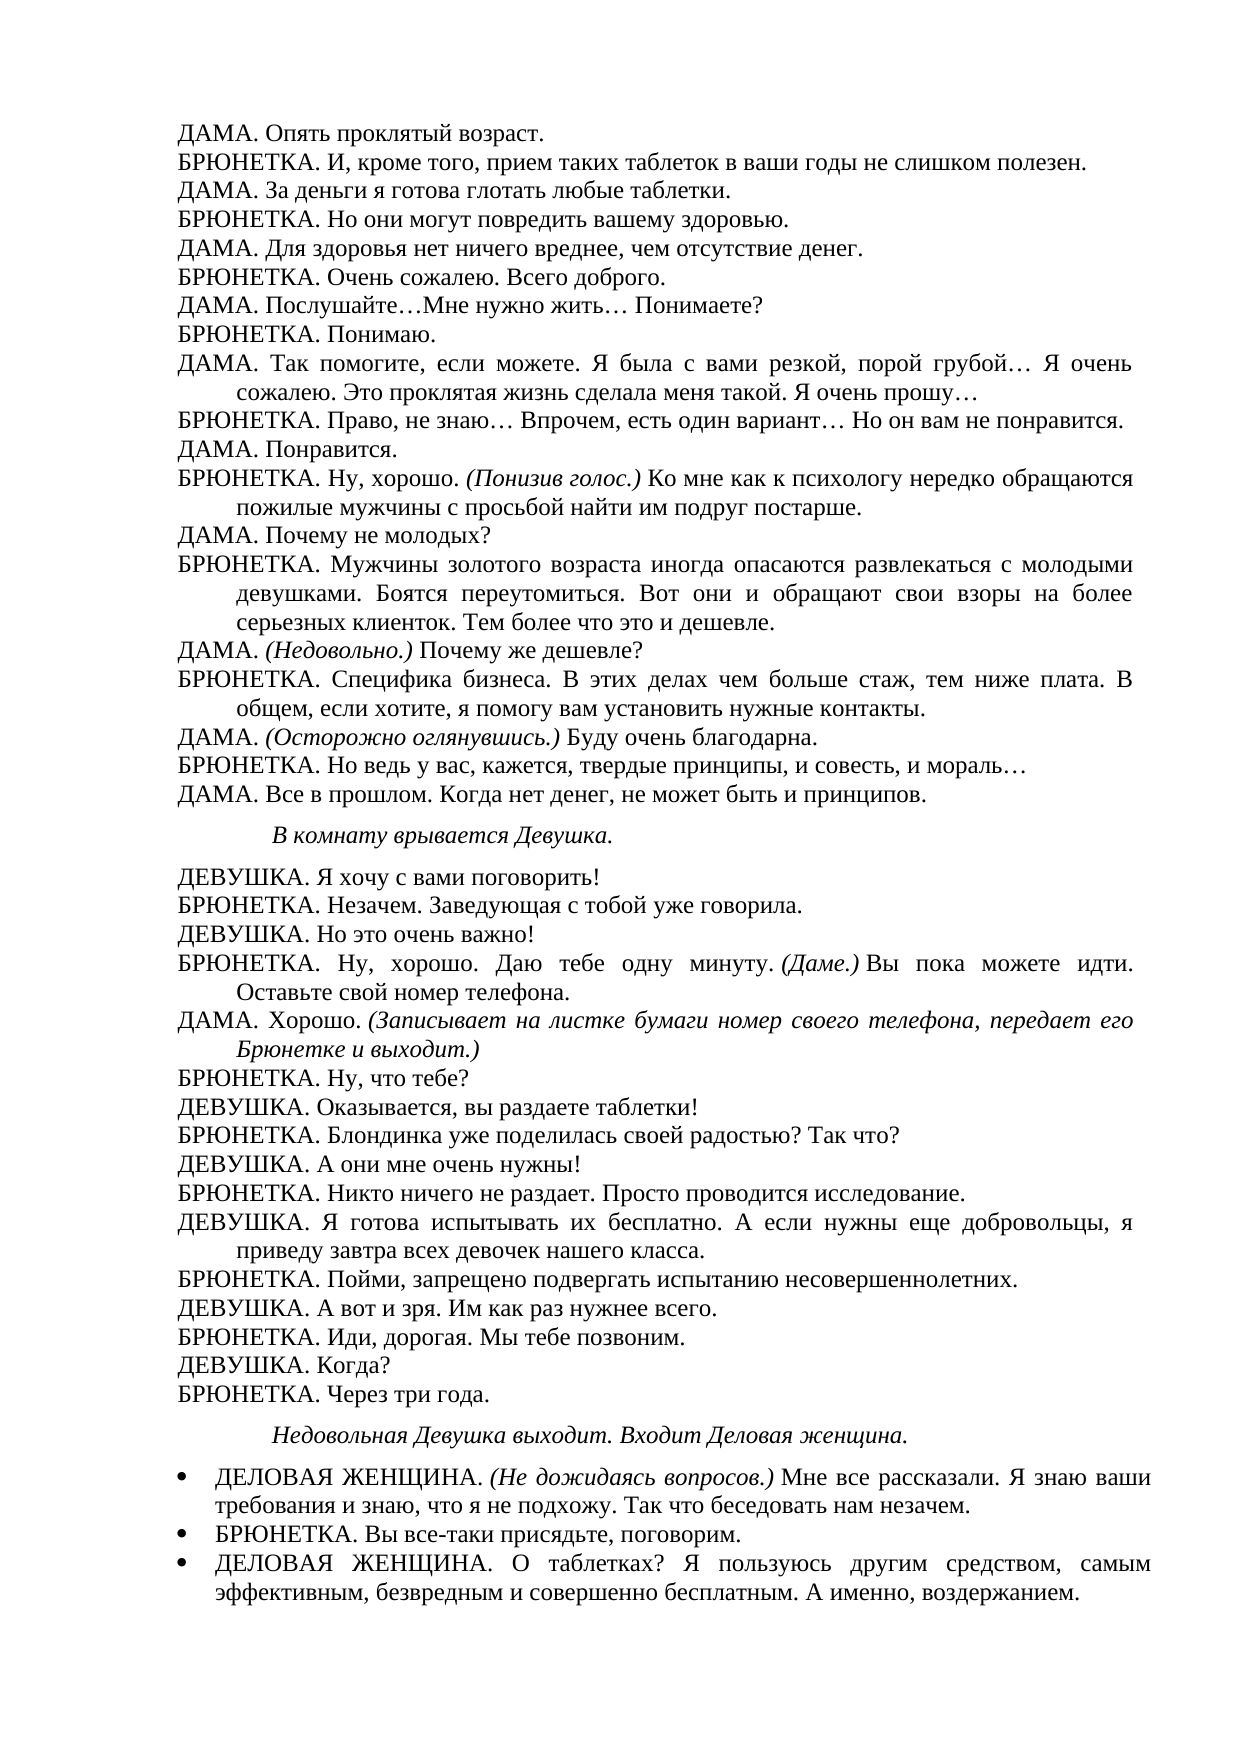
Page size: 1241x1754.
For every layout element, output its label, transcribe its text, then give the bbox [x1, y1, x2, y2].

text БРЮНЕТКА. Специфика бизнеса. В этих делах чем больше стаж, тем ниже плата. В общем, если хотите, я помогу вам установить нужные контакты. [177, 664, 1134, 722]
text БРЮНЕТКА. Но ведь у вас, кажется, твердые принципы, и совесть, и мораль… [177, 751, 1134, 779]
list ДЕЛОВАЯ ЖЕНЩИНА. (Не дожидаясь вопросов.) Мне все рассказали. Я знаю ваши требования и знаю, что я не подхожу. Так что беседовать нам незачем. [177, 1462, 1152, 1519]
text БРЮНЕТКА. Иди, дорогая. Мы тебе позвоним. [177, 1322, 1134, 1351]
text БРЮНЕТКА. Но они могут повредить вашему здоровью. [177, 204, 1134, 233]
text Недовольная Девушка выходит. Входит Деловая женщина. [236, 1421, 1122, 1449]
text БРЮНЕТКА. Никто ничего не раздает. Просто проводится исследование. [177, 1178, 1134, 1207]
text БРЮНЕТКА. Ну, хорошо. Даю тебе одну минуту. (Даме.) Вы пока можете идти. Оставьте свой номер телефона. [177, 948, 1134, 1006]
list ДЕЛОВАЯ ЖЕНЩИНА. О таблетках? Я пользуюсь другим средством, самым эффективным, безвредным и совершенно бесплатным. А именно, воздержанием. [177, 1548, 1152, 1606]
text БРЮНЕТКА. Ну, хорошо. (Понизив голос.) Ко мне как к психологу нередко обращаются пожилые мужчины с просьбой найти им подруг постарше. [177, 463, 1134, 521]
text БРЮНЕТКА. Понимаю. [177, 319, 1134, 348]
text ДЕВУШКА. Я хочу с вами поговорить! [177, 862, 1134, 891]
text ДАМА. Почему не молодых? [177, 521, 1134, 549]
text ДАМА. Хорошо. (Записывает на листке бумаги номер своего телефона, передает его Брюнетке и выходит.) [177, 1006, 1134, 1063]
text БРЮНЕТКА. Незачем. Заведующая с тобой уже говорила. [177, 891, 1134, 919]
text ДАМА. Для здоровья нет ничего вреднее, чем отсутствие денег. [177, 233, 1134, 262]
text БРЮНЕТКА. Право, не знаю… Впрочем, есть один вариант… Но он вам не понравится. [177, 406, 1134, 434]
text ДАМА. (Недовольно.) Почему же дешевле? [177, 636, 1134, 664]
text ДЕВУШКА. А вот и зря. Им как раз нужнее всего. [177, 1293, 1134, 1322]
text В комнату врывается Девушка. [236, 821, 1122, 849]
text ДАМА. Послушайте…Мне нужно жить… Понимаете? [177, 291, 1134, 319]
text БРЮНЕТКА. Очень сожалею. Всего доброго. [177, 262, 1134, 291]
text БРЮНЕТКА. Блондинка уже поделилась своей радостью? Так что? [177, 1121, 1134, 1149]
text ДАМА. Понравится. [177, 434, 1134, 463]
text ДЕВУШКА. Но это очень важно! [177, 919, 1134, 948]
text ДЕВУШКА. Когда? [177, 1351, 1134, 1379]
text ДЕВУШКА. А они мне очень нужны! [177, 1149, 1134, 1178]
text ДАМА. Так помогите, если можете. Я была с вами резкой, порой грубой… Я очень сожалею. Это проклятая жизнь сделала меня такой. Я очень прошу… [177, 348, 1134, 406]
text БРЮНЕТКА. Ну, что тебе? [177, 1063, 1134, 1092]
text ДЕВУШКА. Оказывается, вы раздаете таблетки! [177, 1092, 1134, 1121]
text БРЮНЕТКА. И, кроме того, прием таких таблеток в ваши годы не слишком полезен. [177, 147, 1134, 176]
text ДЕВУШКА. Я готова испытывать их бесплатно. А если нужны еще добровольцы, я приведу завтра всех девочек нашего класса. [177, 1207, 1134, 1264]
text ДАМА. Все в прошлом. Когда нет денег, не может быть и принципов. [177, 779, 1134, 808]
text ДАМА. За деньги я готова глотать любые таблетки. [177, 176, 1134, 204]
text ДАМА. Опять проклятый возраст. [177, 118, 1134, 147]
text БРЮНЕТКА. Через три года. [177, 1379, 1134, 1408]
text БРЮНЕТКА. Пойми, запрещено подвергать испытанию несовершеннолетних. [177, 1264, 1134, 1293]
text БРЮНЕТКА. Мужчины золотого возраста иногда опасаются развлекаться с молодыми девушками. Боятся переутомиться. Вот они и обращают свои взоры на более серьезных клиенток. Тем более что это и дешевле. [177, 549, 1134, 636]
text ДАМА. (Осторожно оглянувшись.) Буду очень благодарна. [177, 722, 1134, 751]
list БРЮНЕТКА. Вы все-таки присядьте, поговорим. [177, 1519, 1152, 1548]
